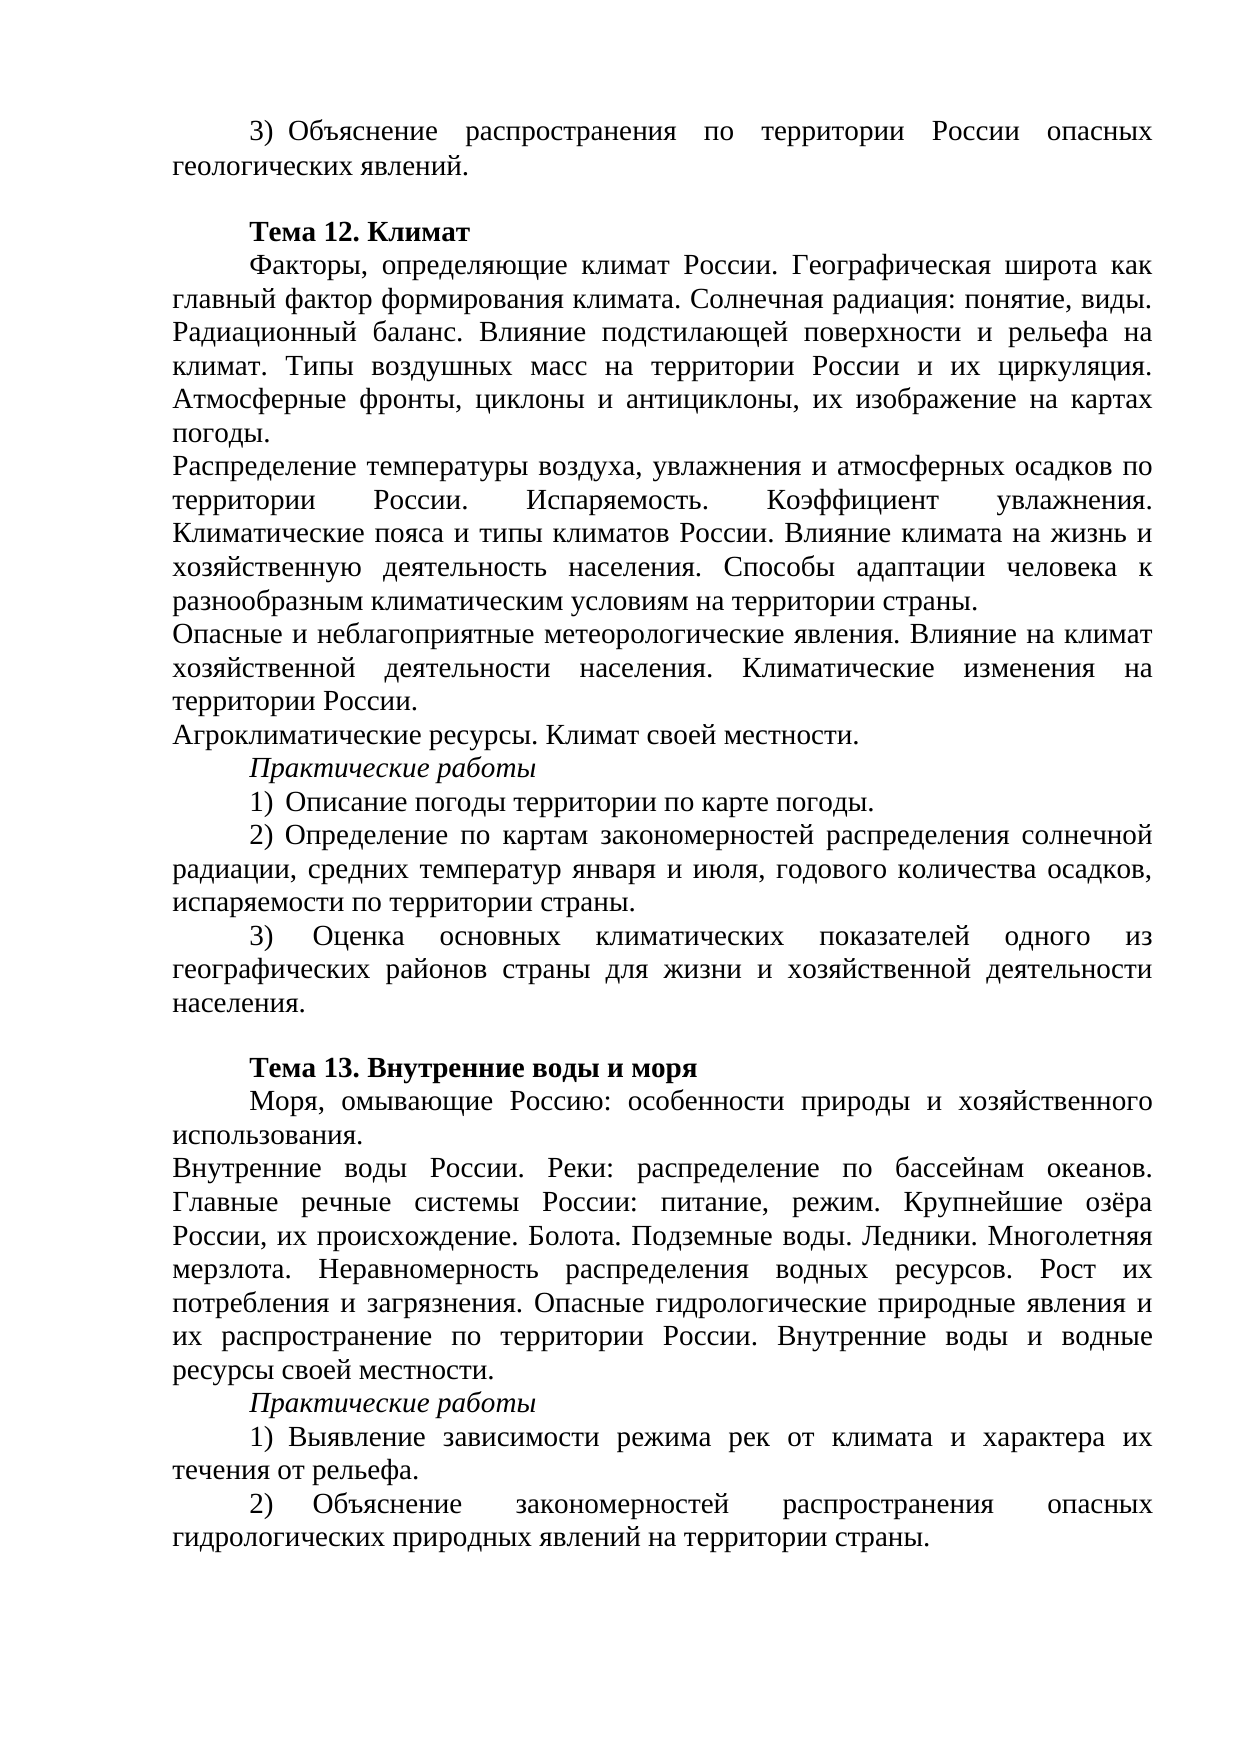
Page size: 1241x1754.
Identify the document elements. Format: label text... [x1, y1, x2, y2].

text Внутренние воды России. Реки: распределение по бассейнам океанов. Главные речные системы России: питание, режим. Крупнейшие озёра России, их происхождение. Болота. Подземные воды. Ледники. Многолетняя мерзлота. Неравномерность распределения водных ресурсов. Рост их потребления и загрязнения. Опасные гидрологические природные явления и их распространение по территории России. Внутренние воды и водные ресурсы своей местности. [172, 1151, 1153, 1386]
list Объяснение закономерностей распространения опасных гидрологических природных явлений на территории страны. [172, 1486, 1153, 1553]
text Опасные и неблагоприятные метеорологические явления. Влияние на климат хозяйственной деятельности населения. Климатические изменения на территории России. [172, 617, 1153, 717]
list Объяснение распространения по территории России опасных геологических явлений. [172, 113, 1153, 182]
text Тема 13. Внутренние воды и моря [172, 1050, 1153, 1084]
text Тема 12. Климат [172, 214, 1153, 248]
list Определение по картам закономерностей распределения солнечной радиации, средних температур января и июля, годового количества осадков, испаряемости по территории страны. [172, 818, 1153, 918]
list Описание погоды территории по карте погоды. [172, 784, 1153, 818]
text Агроклиматические ресурсы. Климат своей местности. [172, 717, 1153, 751]
list Оценка основных климатических показателей одного из географических районов страны для жизни и хозяйственной деятельности населения. [172, 918, 1153, 1019]
text Факторы, определяющие климат России. Географическая широта как главный фактор формирования климата. Солнечная радиация: понятие, виды. Радиационный баланс. Влияние подстилающей поверхности и рельефа на климат. Типы воздушных масс на территории России и их циркуляция. Атмосферные фронты, циклоны и антициклоны, их изображение на картах погоды. [172, 248, 1153, 449]
text Практические работы [172, 751, 1153, 784]
text Распределение температуры воздуха, увлажнения и атмосферных осадков по территории России. Испаряемость. Коэффициент увлажнения. Климатические пояса и типы климатов России. Влияние климата на жизнь и хозяйственную деятельность населения. Способы адаптации человека к разнообразным климатическим условиям на территории страны. [172, 449, 1153, 617]
text Практические работы [172, 1386, 1153, 1419]
text Моря, омывающие Россию: особенности природы и хозяйственного использования. [172, 1084, 1153, 1151]
list Выявление зависимости режима рек от климата и характера их течения от рельефа. [172, 1419, 1153, 1486]
